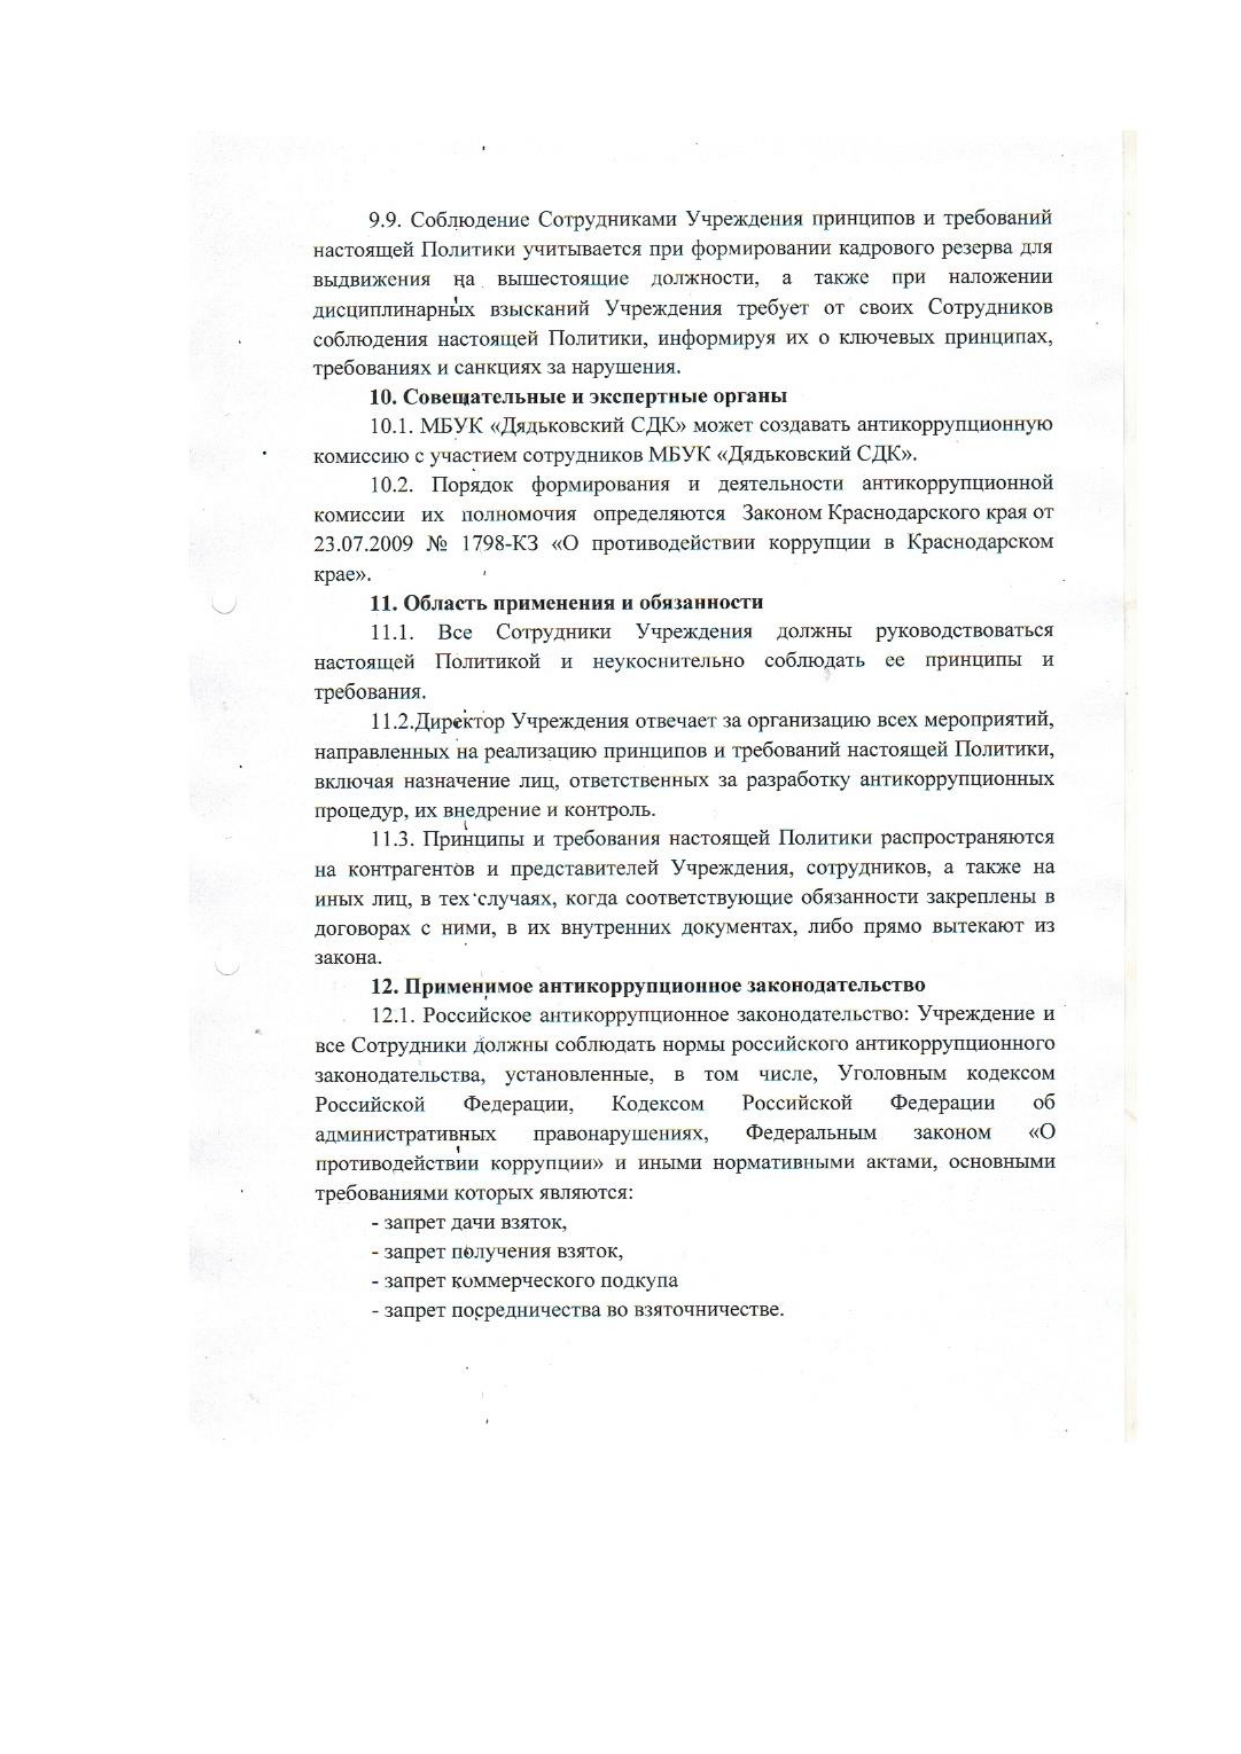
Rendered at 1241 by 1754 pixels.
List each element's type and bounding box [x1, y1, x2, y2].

picture [177, 118, 1152, 1458]
